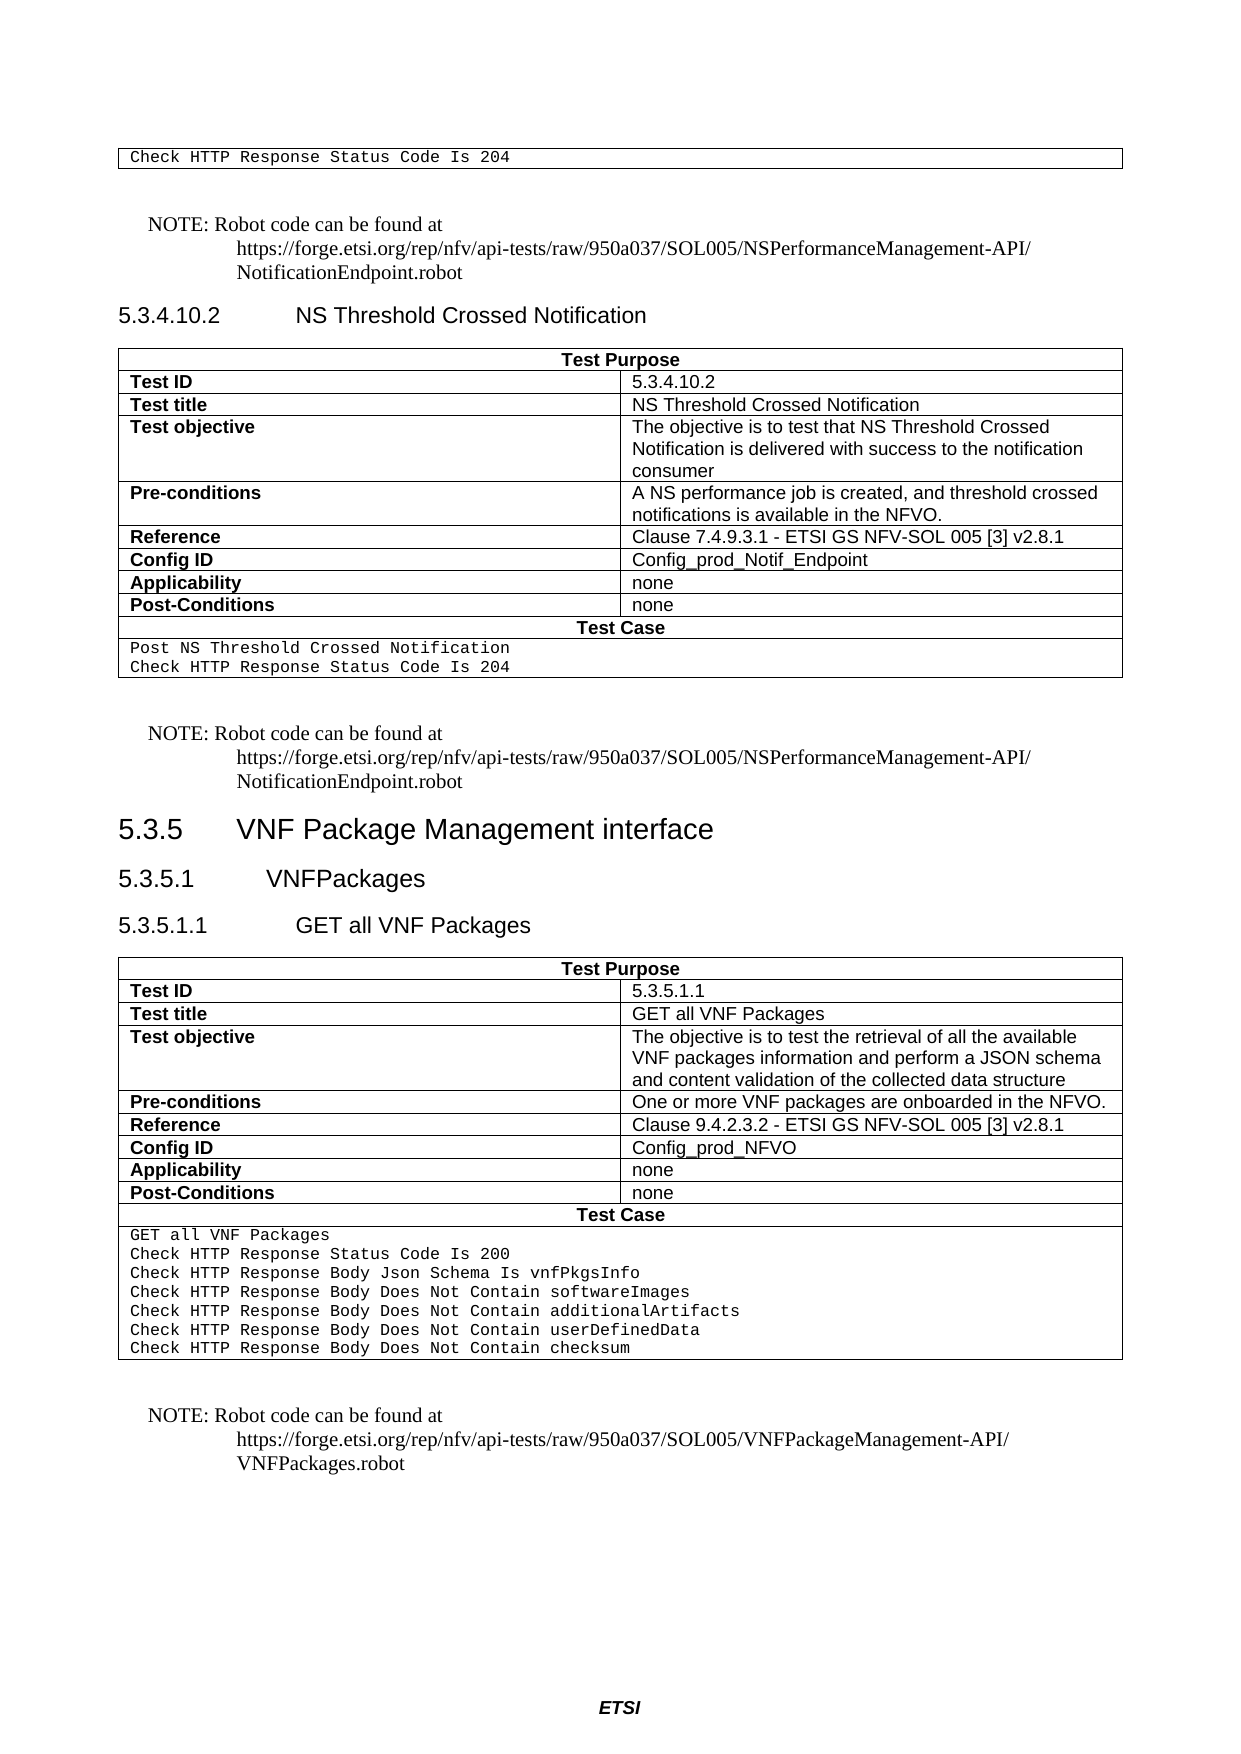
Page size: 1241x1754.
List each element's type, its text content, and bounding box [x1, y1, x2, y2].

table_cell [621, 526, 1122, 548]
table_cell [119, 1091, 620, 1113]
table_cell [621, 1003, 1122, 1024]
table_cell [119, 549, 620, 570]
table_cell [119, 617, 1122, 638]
subtitle 5.3.5.1.1 GET all VNF Packages [118, 912, 1122, 938]
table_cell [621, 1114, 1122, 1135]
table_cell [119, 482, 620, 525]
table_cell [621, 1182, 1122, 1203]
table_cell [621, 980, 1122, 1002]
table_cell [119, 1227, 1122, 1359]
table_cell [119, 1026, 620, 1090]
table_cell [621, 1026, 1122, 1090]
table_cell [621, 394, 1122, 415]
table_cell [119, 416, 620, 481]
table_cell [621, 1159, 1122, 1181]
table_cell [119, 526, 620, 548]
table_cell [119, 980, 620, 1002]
text NOTE: Robot code can be found at https://forge.etsi.org/rep/nfv/api-tests/raw/950a037/SOL005/NSPerformanceManagement-API/NotificationEndpoint.robot [148, 211, 1122, 284]
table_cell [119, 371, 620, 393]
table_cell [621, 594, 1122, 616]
subtitle 5.3.5.1 VNFPackages [118, 864, 1122, 893]
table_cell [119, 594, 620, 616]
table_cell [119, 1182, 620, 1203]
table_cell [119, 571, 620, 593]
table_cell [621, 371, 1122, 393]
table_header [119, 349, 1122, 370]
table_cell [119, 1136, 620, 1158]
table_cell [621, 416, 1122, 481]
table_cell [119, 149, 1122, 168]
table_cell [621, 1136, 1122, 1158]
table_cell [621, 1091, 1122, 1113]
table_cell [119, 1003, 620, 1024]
subtitle 5.3.5 VNF Package Management interface [118, 812, 1122, 845]
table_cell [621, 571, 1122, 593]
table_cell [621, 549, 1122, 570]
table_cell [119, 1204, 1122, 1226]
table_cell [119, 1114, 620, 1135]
text NOTE: Robot code can be found at https://forge.etsi.org/rep/nfv/api-tests/raw/950a037/SOL005/NSPerformanceManagement-API/NotificationEndpoint.robot [148, 721, 1122, 793]
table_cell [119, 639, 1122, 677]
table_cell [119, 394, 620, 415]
text NOTE: Robot code can be found at https://forge.etsi.org/rep/nfv/api-tests/raw/950a037/SOL005/VNFPackageManagement-API/VNFPackages.robot [148, 1403, 1122, 1475]
subtitle 5.3.4.10.2 NS Threshold Crossed Notification [118, 302, 1122, 329]
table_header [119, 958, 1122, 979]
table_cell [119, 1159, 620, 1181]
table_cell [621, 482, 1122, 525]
